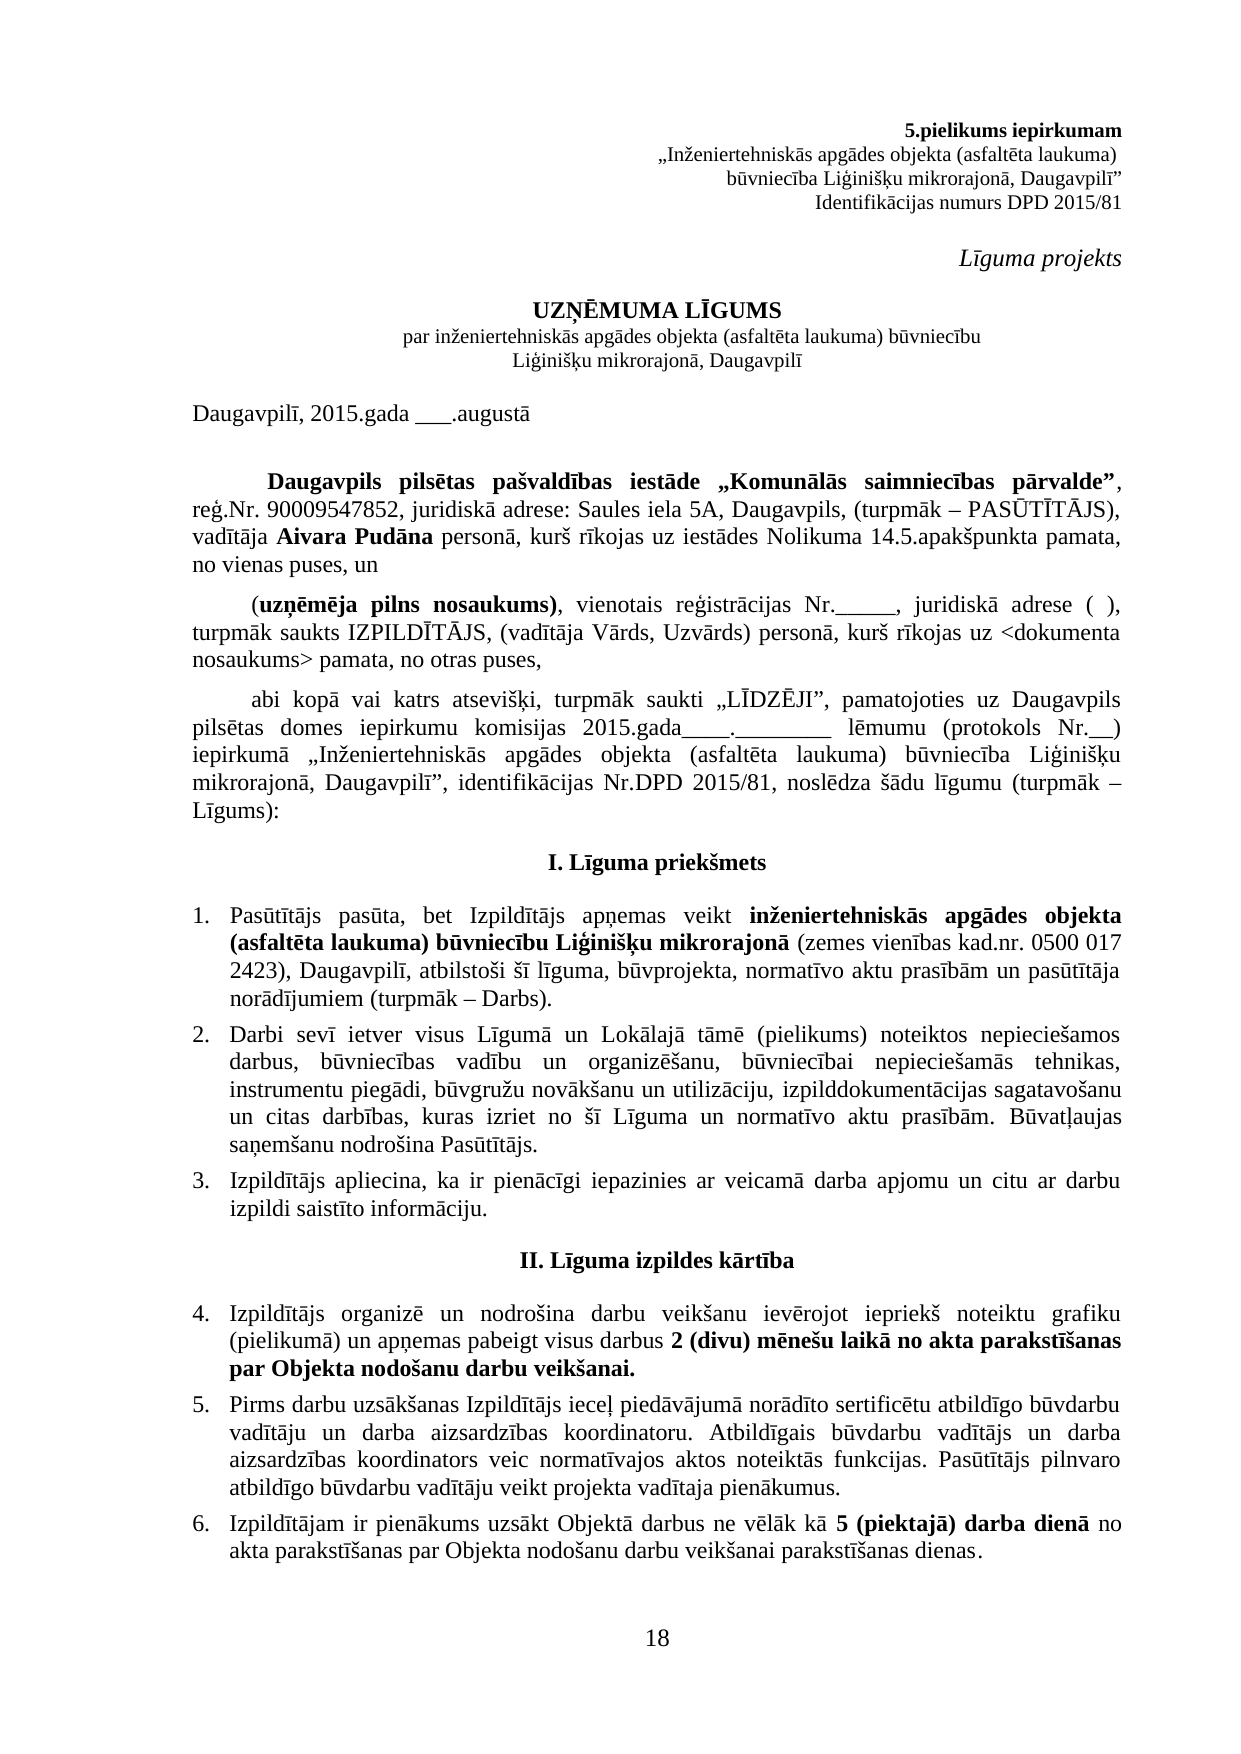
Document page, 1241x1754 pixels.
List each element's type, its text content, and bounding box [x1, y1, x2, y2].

text II. Līguma izpildes kārtība [192, 1246, 1122, 1274]
text Daugavpilī, 2015.gada ___.augustā [192, 399, 1122, 427]
text abi kopā vai katrs atsevišķi, turpmāk saukti „LĪDZĒJI”, pamatojoties uz Daugavpils pilsētas domes iepirkumu komisijas 2015.gada____.________ lēmumu (protokols Nr.__) iepirkumā „Inženiertehniskās apgādes objekta (asfaltēta laukuma) būvniecība Liģinišķu mikrorajonā, Daugavpilī”, identifikācijas Nr.DPD 2015/81, noslēdza šādu līgumu (turpmāk – Līgums): [192, 685, 1122, 823]
list Pirms darbu uzsākšanas Izpildītājs ieceļ piedāvājumā norādīto sertificētu atbildīgo būvdarbu vadītāju un darba aizsardzības koordinatoru. Atbildīgais būvdarbu vadītājs un darba aizsardzības koordinators veic normatīvajos aktos noteiktās funkcijas. Pasūtītājs pilnvaro atbildīgo būvdarbu vadītāju veikt projekta vadītaja pienākumus. [192, 1390, 1122, 1500]
list Izpildītājs organizē un nodrošina darbu veikšanu ievērojot iepriekš noteiktu grafiku (pielikumā) un apņemas pabeigt visus darbus 2 (divu) mēnešu laikā no akta parakstīšanas par Objekta nodošanu darbu veikšanai. [192, 1299, 1122, 1382]
list Izpildītājam ir pienākums uzsākt Objektā darbus ne vēlāk kā 5 (piektajā) darba dienā no akta parakstīšanas par Objekta nodošanu darbu veikšanai parakstīšanas dienas. [192, 1509, 1122, 1564]
text Daugavpils pilsētas pašvaldības iestāde „Komunālās saimniecības pārvalde”, reģ.Nr. 90009547852, juridiskā adrese: Saules iela 5A, Daugavpils, (turpmāk – PASŪTĪTĀJS), vadītāja Aivara Pudāna personā, kurš rīkojas uz iestādes Nolikuma 14.5.apakšpunkta pamata, no vienas puses, un [192, 467, 1122, 577]
text par inženiertehniskās apgādes objekta (asfaltēta laukuma) būvniecību Liģinišķu mikrorajonā, Daugavpilī [192, 323, 1122, 372]
text „Inženiertehniskās apgādes objekta (asfaltēta laukuma) būvniecība Liģinišķu mikrorajonā, Daugavpilī” Identifikācijas numurs DPD 2015/81 [192, 142, 1122, 214]
text Līguma projekts [192, 243, 1122, 272]
list Izpildītājs apliecina, ka ir pienācīgi iepazinies ar veicamā darba apjomu un citu ar darbu izpildi saistīto informāciju. [192, 1166, 1122, 1221]
list 5.pielikums iepirkumam [492, 118, 1122, 142]
list Pasūtītājs pasūta, bet Izpildītājs apņemas veikt inženiertehniskās apgādes objekta (asfaltēta laukuma) būvniecību Liģinišķu mikrorajonā (zemes vienības kad.nr. 0500 017 2423), Daugavpilī, atbilstoši šī līguma, būvprojekta, normatīvo aktu prasībām un pasūtītāja norādījumiem (turpmāk – Darbs). [192, 901, 1122, 1011]
text I. Līguma priekšmets [192, 848, 1122, 876]
text (uzņēmēja pilns nosaukums), vienotais reģistrācijas Nr._____, juridiskā adrese ( ), turpmāk saukts IZPILDĪTĀJS, (vadītāja Vārds, Uzvārds) personā, kurš rīkojas uz <dokumenta nosaukums> pamata, no otras puses, [192, 590, 1122, 673]
list Darbi sevī ietver visus Līgumā un Lokālajā tāmē (pielikums) noteiktos nepieciešamos darbus, būvniecības vadību un organizēšanu, būvniecībai nepieciešamās tehnikas, instrumentu piegādi, būvgružu novākšanu un utilizāciju, izpilddokumentācijas sagatavošanu un citas darbības, kuras izriet no šī Līguma un normatīvo aktu prasībām. Būvatļaujas saņemšanu nodrošina Pasūtītājs. [192, 1019, 1122, 1158]
text UZŅĒMUMA LĪGUMS [192, 296, 1122, 323]
